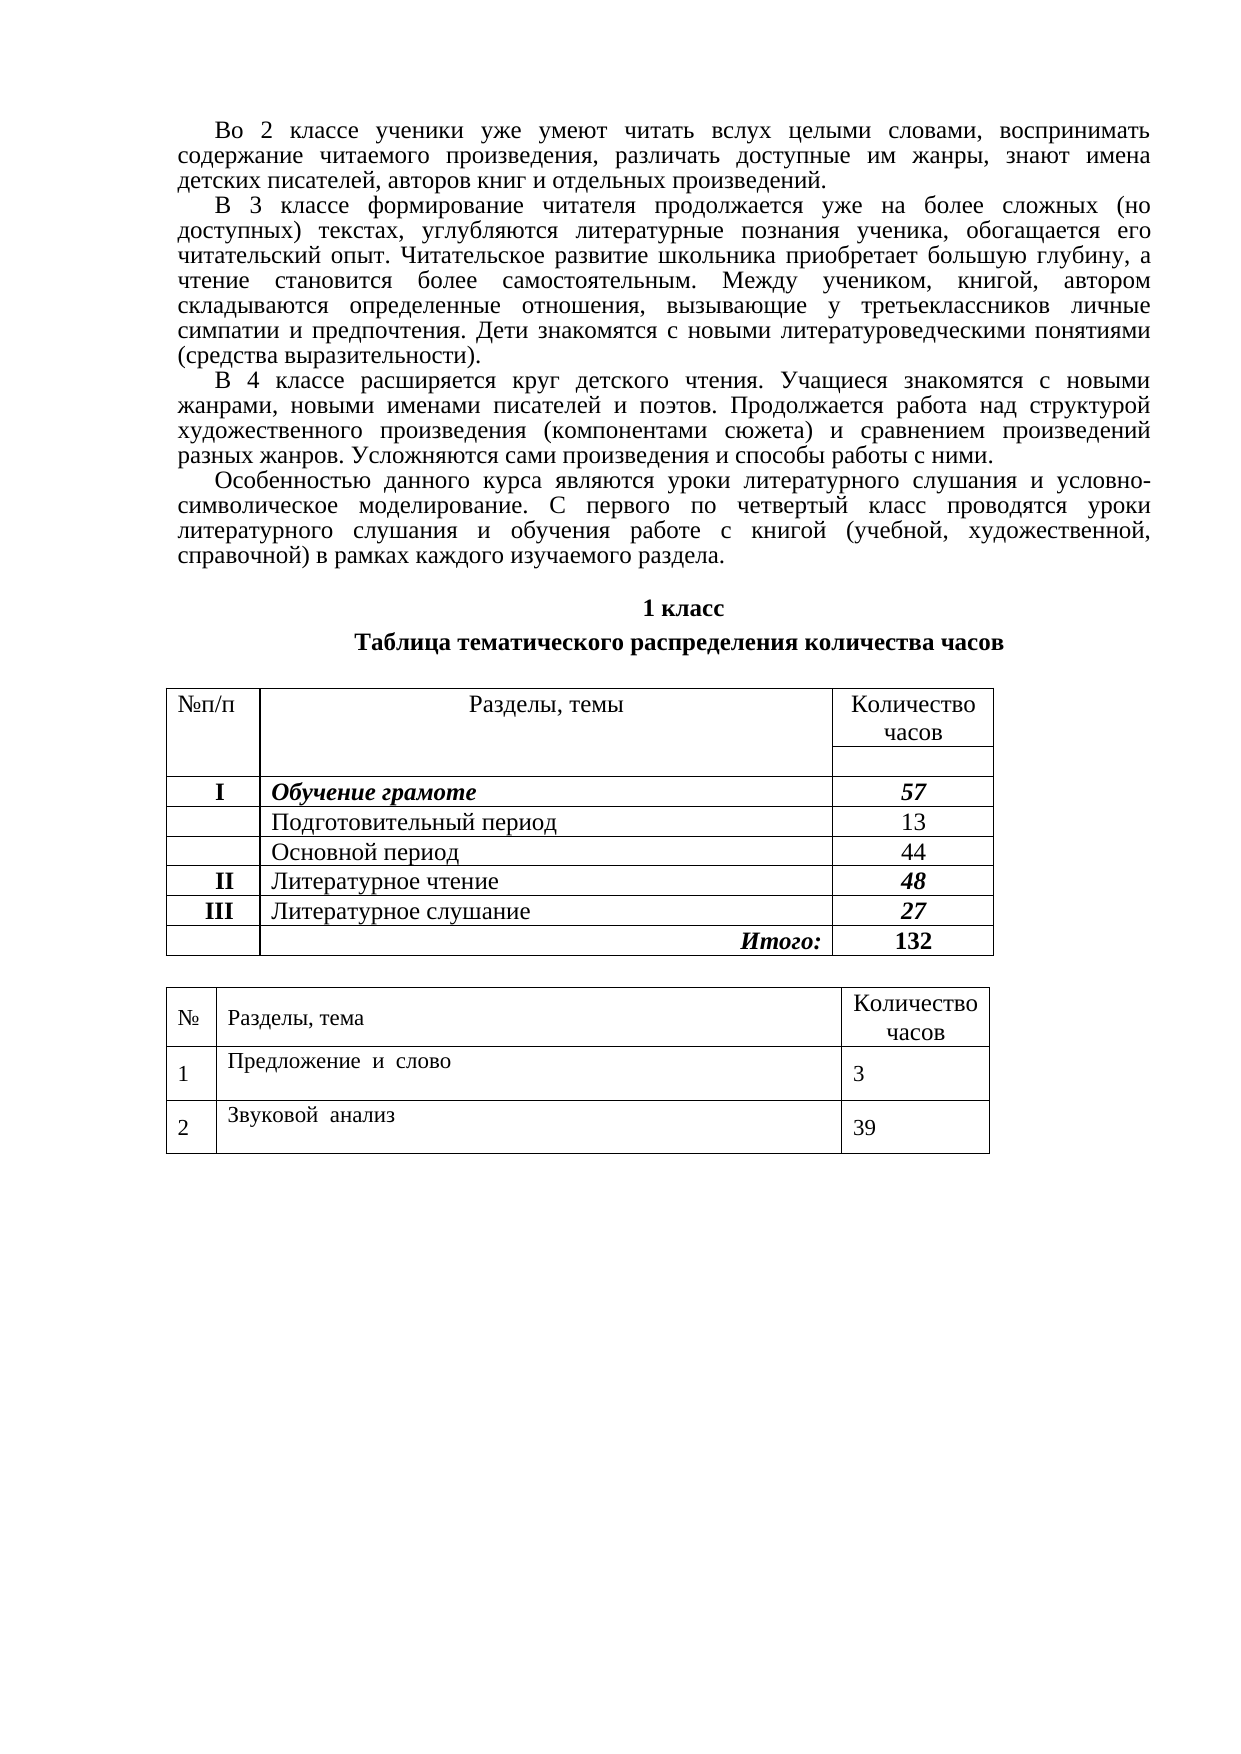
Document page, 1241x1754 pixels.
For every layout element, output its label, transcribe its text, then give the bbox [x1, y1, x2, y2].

table_cell 13 [833, 807, 993, 836]
table_cell 57 [833, 777, 993, 806]
text Особенностью данного курса являются уроки литературного слушания и условно-символическое моделирование. С первого по четвертый класс проводятся уроки литературного слушания и обучения работе с книгой (учебной, художественной, справочной) в рамках каждого изучаемого раздела. [177, 468, 1152, 568]
text В 3 классе формирование читателя продолжается уже на более сложных (но доступных) текстах, углубляются литературные познания ученика, обогащается его читательский опыт. Читательское развитие школьника приобретает большую глубину, а чтение становится более самостоятельным. Между учеником, книгой, автором складываются определенные отношения, вызывающие у третьеклассников личные симпатии и предпочтения. Дети знакомятся с новыми литературоведческими понятиями (средства выразительности). [177, 193, 1152, 368]
table_header Разделы, темы [261, 689, 832, 776]
table_cell I [167, 777, 259, 806]
table_cell 39 [842, 1101, 989, 1153]
text Таблица тематического распределения количества часов [177, 627, 1181, 656]
table_cell [167, 837, 259, 865]
table_header №п/п [167, 689, 259, 776]
table_cell Литературное слушание [261, 896, 832, 925]
table_cell Литературное чтение [261, 866, 832, 895]
table_cell Подготовительный период [261, 807, 832, 836]
text Во 2 классе ученики уже умеют читать вслух целыми словами, воспринимать содержание читаемого произведения, различать доступные им жанры, знают имена детских писателей, авторов книг и отдельных произведений. [177, 118, 1152, 193]
table_cell Основной период [261, 837, 832, 865]
text 1 класс [177, 593, 1152, 622]
table_cell II [167, 866, 259, 895]
table_cell 3 [842, 1047, 989, 1099]
table_header Количество часов [833, 689, 993, 746]
table_cell [167, 926, 259, 955]
table_header Количество часов [842, 988, 989, 1046]
table_cell Звуковой анализ [217, 1101, 841, 1153]
table_cell 48 [833, 866, 993, 895]
table_cell Обучение грамоте [261, 777, 832, 806]
table_header № [167, 988, 216, 1046]
table_cell 2 [167, 1101, 216, 1153]
table_cell 132 [833, 926, 993, 955]
table_cell 27 [833, 896, 993, 925]
table_cell 1 [167, 1047, 216, 1099]
text В 4 классе расширяется круг детского чтения. Учащиеся знакомятся с новыми жанрами, новыми именами писателей и поэтов. Продолжается работа над структурой художественного произведения (компонентами сюжета) и сравнением произведений разных жанров. Усложняются сами произведения и способы работы с ними. [177, 368, 1152, 468]
table_cell [833, 747, 993, 776]
table_cell Итого: [261, 926, 832, 955]
table_cell III [167, 896, 259, 925]
table_cell [167, 807, 259, 836]
table_cell 44 [833, 837, 993, 865]
table_cell Предложение и слово [217, 1047, 841, 1099]
table_header Разделы, тема [217, 988, 841, 1046]
